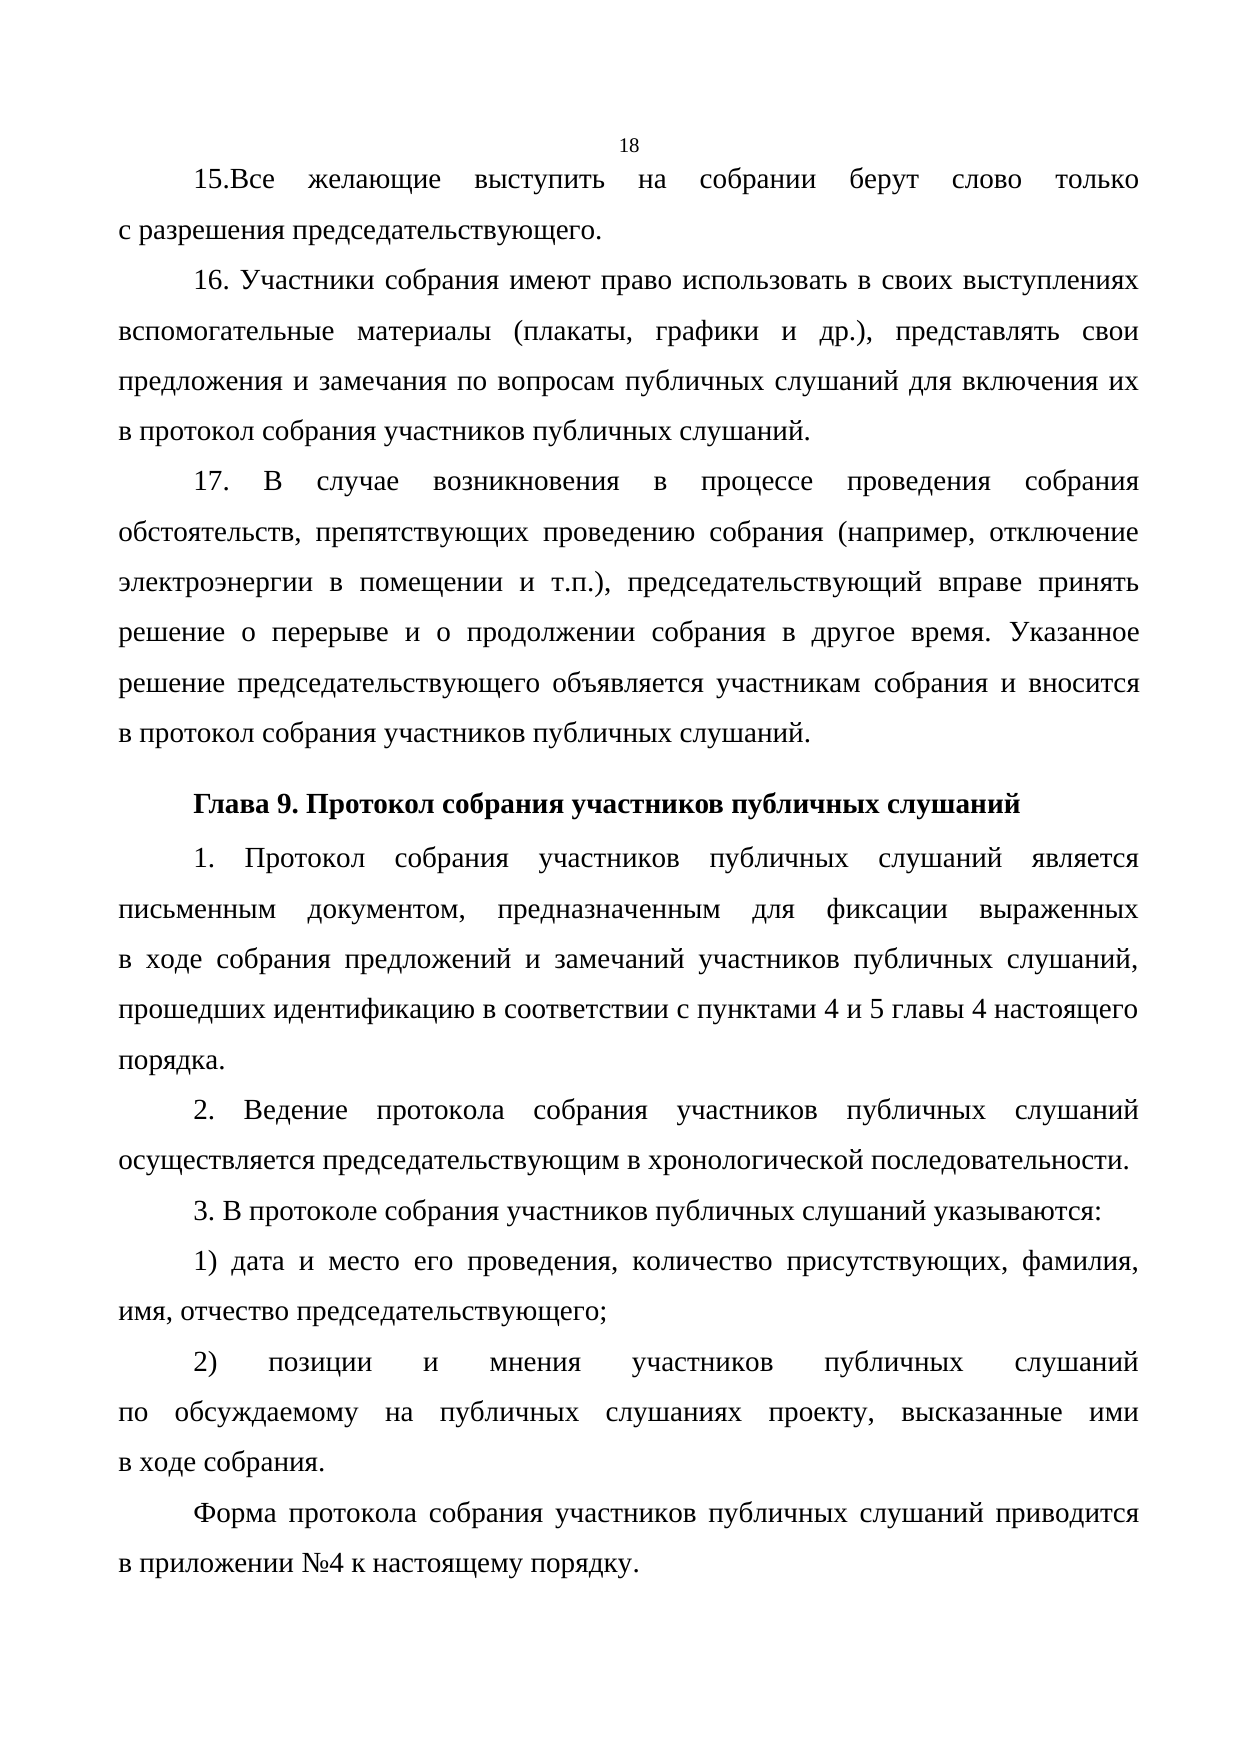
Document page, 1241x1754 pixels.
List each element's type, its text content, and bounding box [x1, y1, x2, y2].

text 15.Все желающие выступить на собрании берут слово только с разрешения председательствующего. [118, 162, 1140, 246]
text 2) позиции и мнения участников публичных слушаний по обсуждаемому на публичных слушаниях проекту, высказанные ими в ходе собрания. [118, 1344, 1140, 1478]
text 3. В протоколе собрания участников публичных слушаний указываются: [118, 1193, 1140, 1226]
text 1) дата и место его проведения, количество присутствующих, фамилия, имя, отчество председательствующего; [118, 1243, 1140, 1327]
text 16. Участники собрания имеют право использовать в своих выступлениях вспомогательные материалы (плакаты, графики и др.), представлять свои предложения и замечания по вопросам публичных слушаний для включения их в протокол собрания участников публичных слушаний. [118, 262, 1140, 447]
text 17. В случае возникновения в процессе проведения собрания обстоятельств, препятствующих проведению собрания (например, отключение электроэнергии в помещении и т.п.), председательствующий вправе принять решение о перерыве и о продолжении собрания в другое время. Указанное решение председательствующего объявляется участникам собрания и вносится в протокол собрания участников публичных слушаний. [118, 463, 1140, 749]
subtitle Глава 9. Протокол собрания участников публичных слушаний [118, 786, 1140, 820]
text 2. Ведение протокола собрания участников публичных слушаний осуществляется председательствующим в хронологической последовательности. [118, 1092, 1140, 1176]
text 1. Протокол собрания участников публичных слушаний является письменным документом, предназначенным для фиксации выраженных в ходе собрания предложений и замечаний участников публичных слушаний, прошедших идентификацию в соответствии с пунктами 4 и 5 главы 4 настоящего порядка. [118, 841, 1140, 1075]
text Форма протокола собрания участников публичных слушаний приводится в приложении №4 к настоящему порядку. [118, 1495, 1140, 1578]
